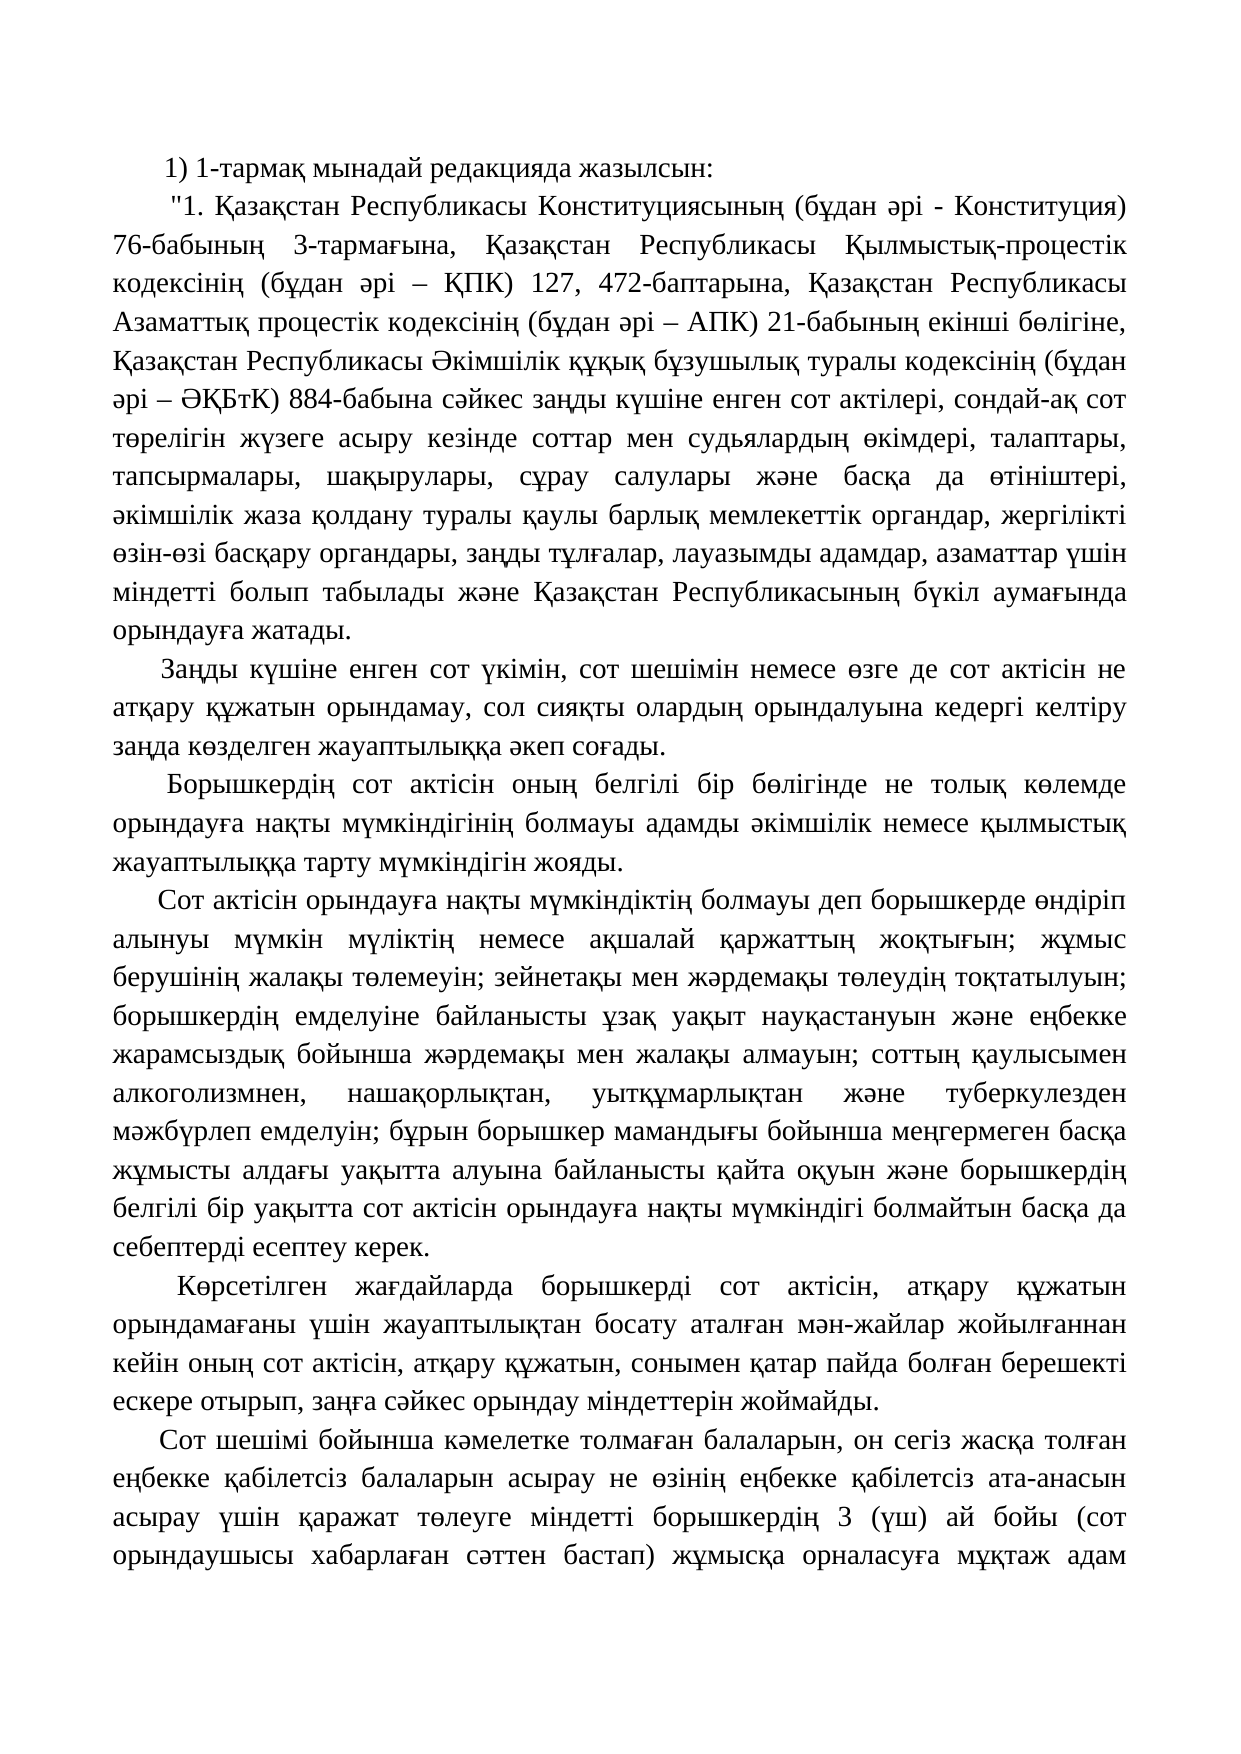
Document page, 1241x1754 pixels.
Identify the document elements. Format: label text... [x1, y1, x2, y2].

text Көрсетілген жағдайларда борышкерді сот актісін, атқару құжатын орындамағаны үшін жауаптылықтан босату аталған мән-жайлар жойылғаннан кейін оның сот актісін, атқару құжатын, сонымен қатар пайда болған берешекті ескере отырып, заңға сәйкес орындау міндеттерін жоймайды. [112, 1268, 1128, 1417]
text Борышкердің сот актісін оның белгілі бір бөлігінде не толық көлемде орындауға нақты мүмкіндігінің болмауы адамды әкімшілік немесе қылмыстық жауаптылыққа тарту мүмкіндігін жояды. [112, 767, 1128, 877]
text 1) 1-тармақ мынадай редакцияда жазылсын: [112, 150, 1128, 183]
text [112, 1422, 1128, 1571]
text Заңды күшіне енген сот үкімін, сот шешімін немесе өзге де сот актісін не атқару құжатын орындамау, сол сияқты олардың орындалуына кедергі келтіру заңда көзделген жауаптылыққа әкеп соғады. [112, 651, 1128, 762]
text "1. Қазақстан Республикасы Конституциясының (бұдан әрі - Конституция) 76-бабының 3-тармағына, Қазақстан Республикасы Қылмыстық-процестік кодексінің (бұдан әрі – ҚПК) 127, 472-баптарына, Қазақстан Республикасы Азаматтық процестік кодексінің (бұдан әрі – АПК) 21-бабының екінші бөлігіне, Қазақстан Республикасы Әкімшілік құқық бұзушылық туралы кодексінің (бұдан әрі – ӘҚБтК) 884-бабына сәйкес заңды күшіне енген сот актілері, сондай-ақ сот төрелігін жүзеге асыру кезінде соттар мен судьялардың өкімдері, талаптары, тапсырмалары, шақырулары, сұрау салулары және басқа да өтініштері, әкімшілік жаза қолдану туралы қаулы барлық мемлекеттік органдар, жергілікті өзін-өзі басқару органдары, заңды тұлғалар, лауазымды адамдар, азаматтар үшін міндетті болып табылады және Қазақстан Республикасының бүкіл аумағында орындауға жатады. [112, 188, 1128, 646]
text Сот актісін орындауға нақты мүмкіндіктің болмауы деп борышкерде өндіріп алынуы мүмкін мүліктің немесе ақшалай қаржаттың жоқтығын; жұмыс берушінің жалақы төлемеуін; зейнетақы мен жәрдемақы төлеудің тоқтатылуын; борышкердің емделуіне байланысты ұзақ уақыт науқастануын және еңбекке жарамсыздық бойынша жәрдемақы мен жалақы алмауын; соттың қаулысымен алкоголизмнен, нашақорлықтан, уытқұмарлықтан және туберкулезден мәжбүрлеп емделуін; бұрын борышкер мамандығы бойынша меңгермеген басқа жұмысты алдағы уақытта алуына байланысты қайта оқуын және борышкердің белгілі бір уақытта сот актісін орындауға нақты мүмкіндігі болмайтын басқа да себептерді есептеу керек. [112, 882, 1128, 1263]
